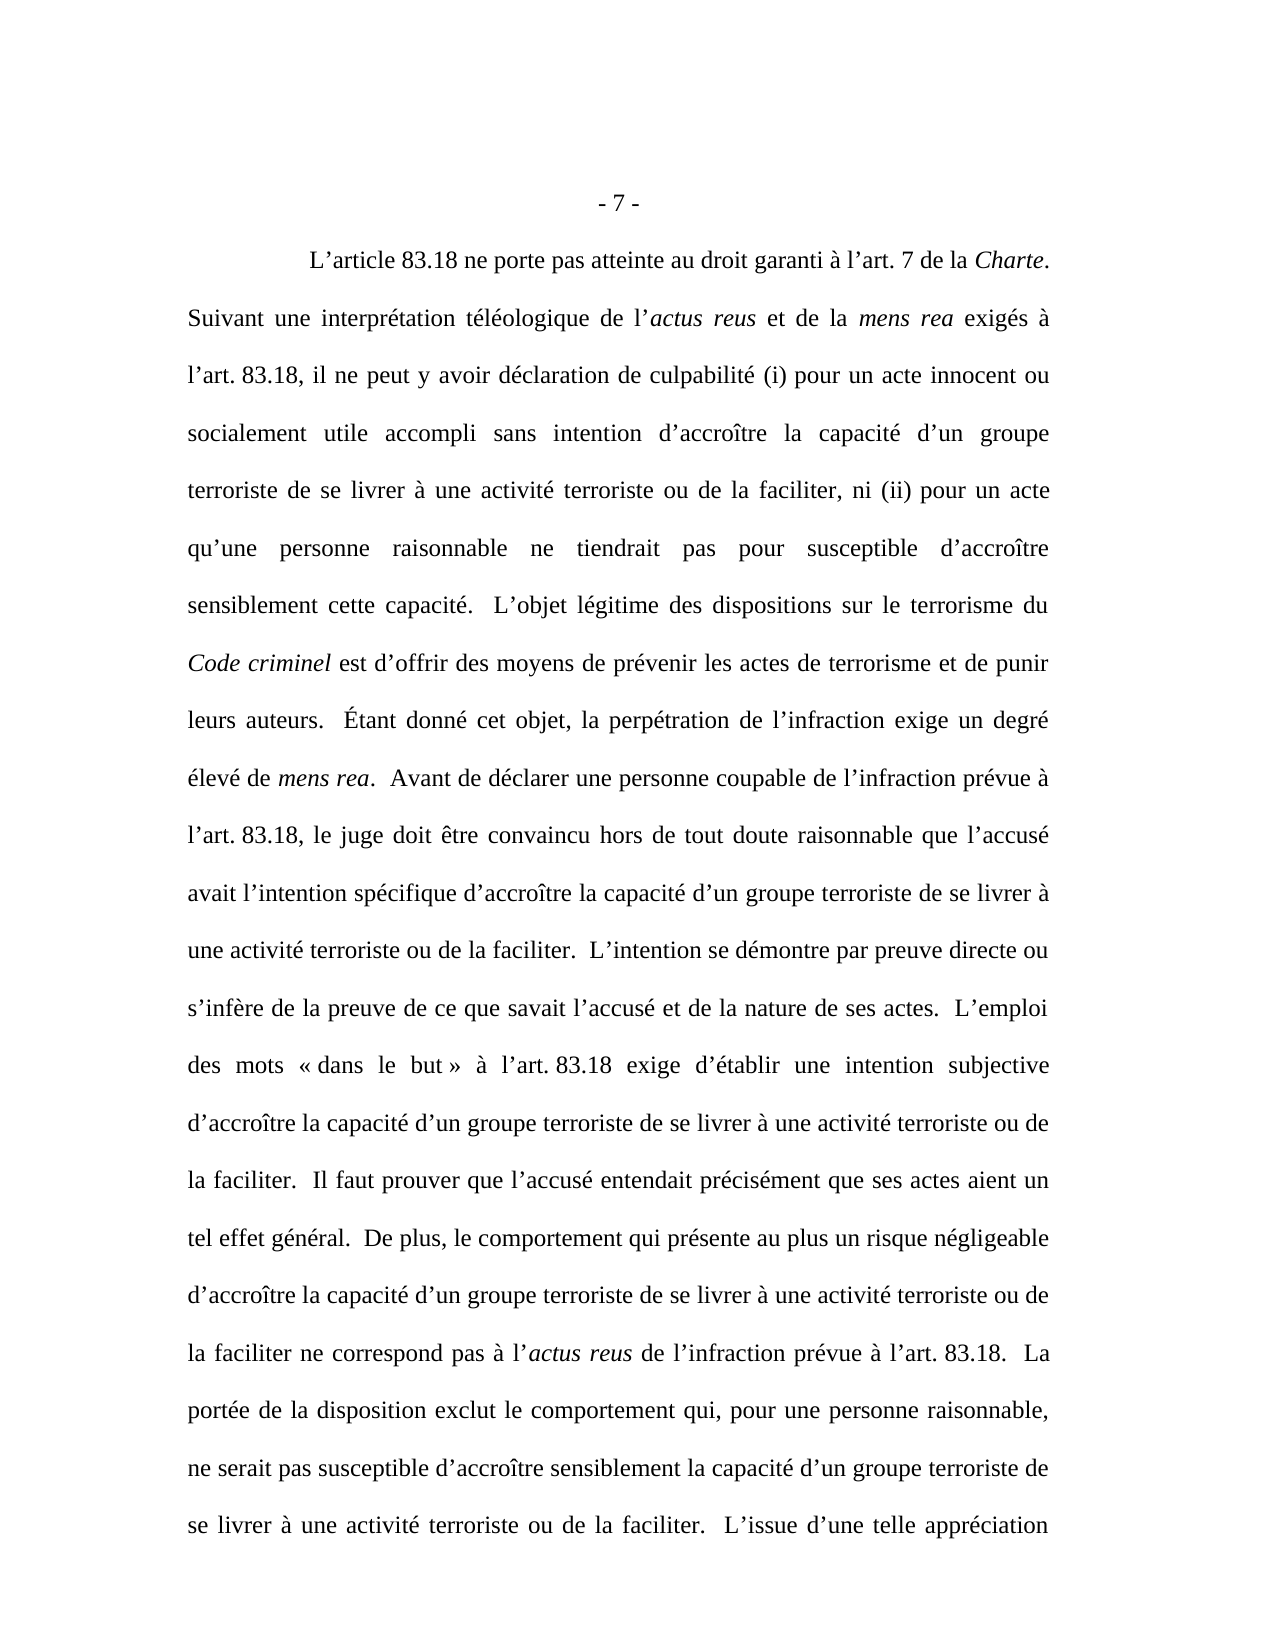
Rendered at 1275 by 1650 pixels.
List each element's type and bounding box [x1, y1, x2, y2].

text [187, 245, 1050, 1539]
